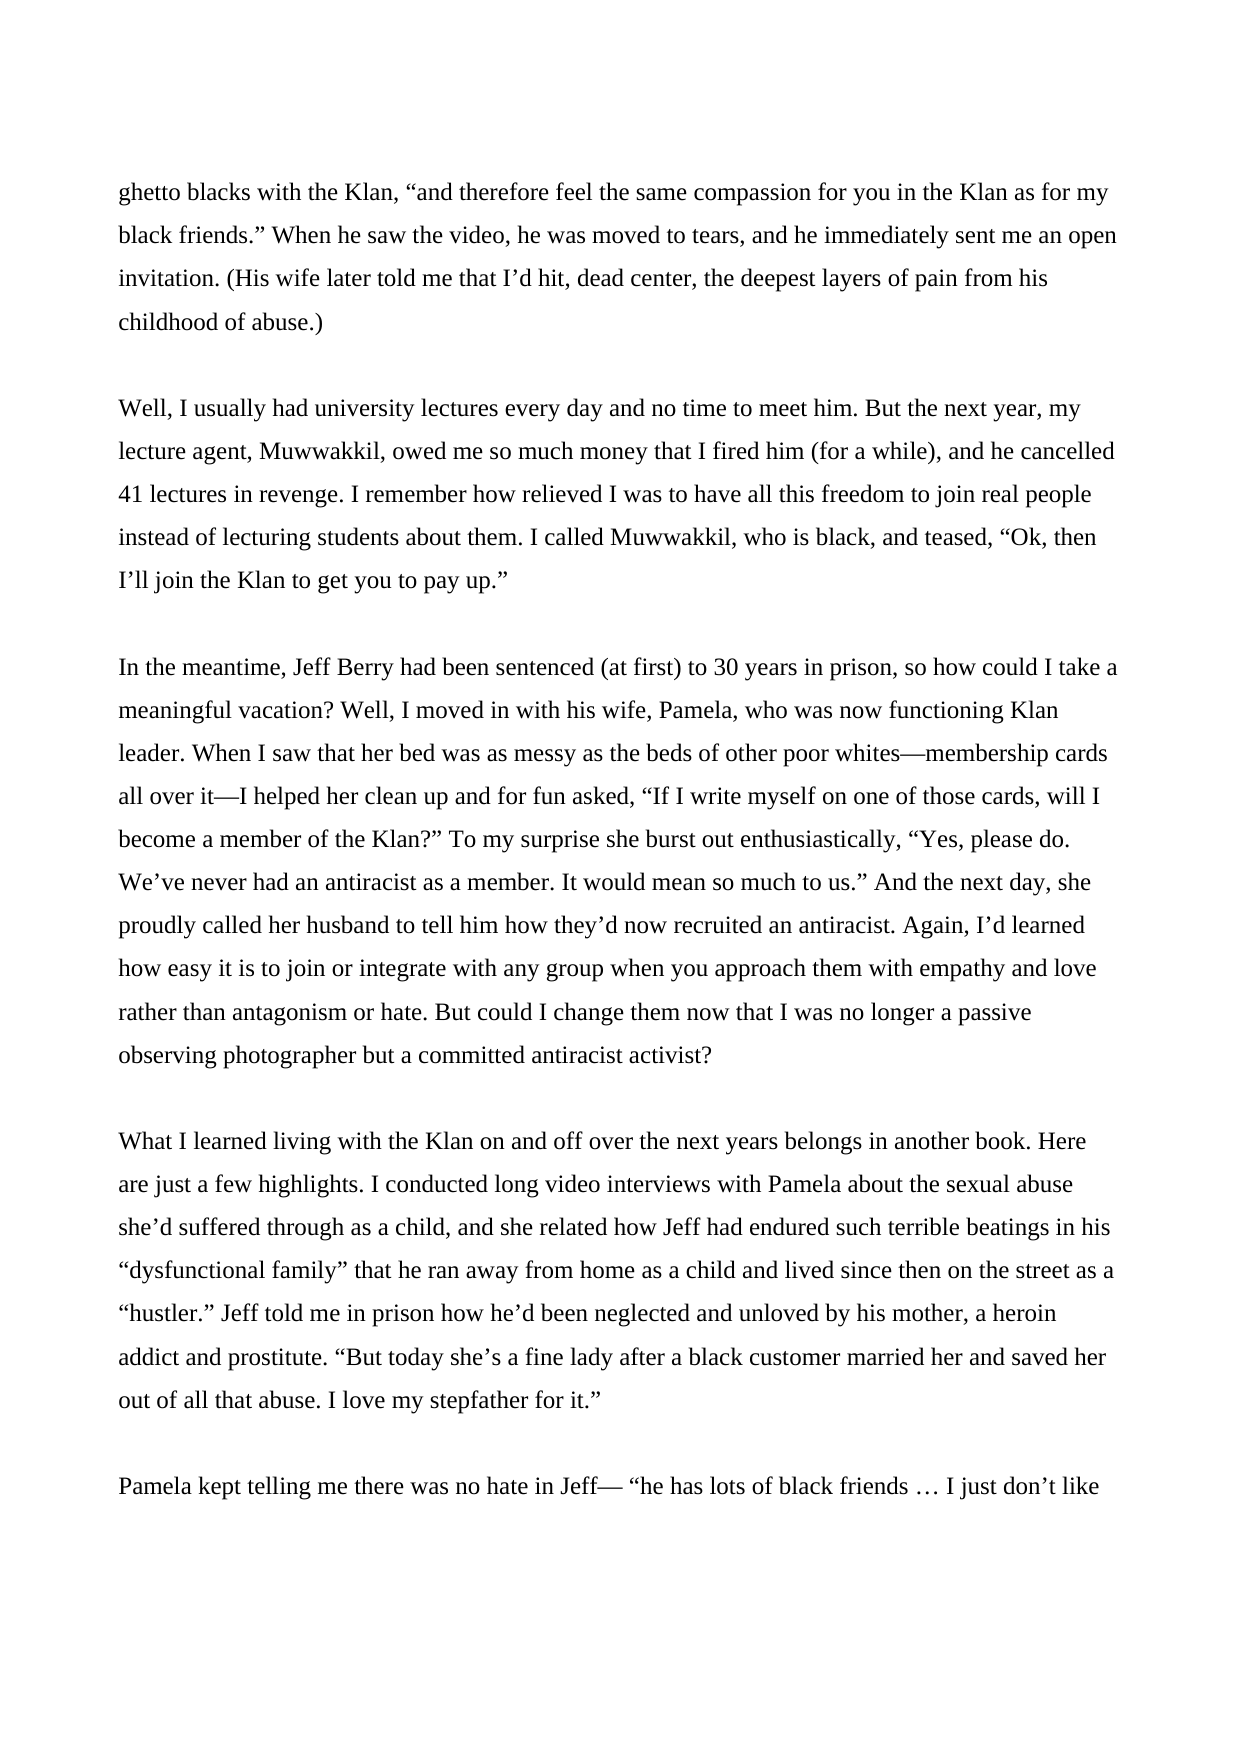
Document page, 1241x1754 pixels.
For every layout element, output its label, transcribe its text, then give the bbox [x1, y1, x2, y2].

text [118, 177, 1122, 378]
text Well, I usually had university lectures every day and no time to meet him. But the next year, my lecture agent, Muwwakkil, owed me so much money that I fired him (for a while), and he cancelled 41 lectures in revenge. I remember how relieved I was to have all this freedom to join real people instead of lecturing students about them. I called Muwwakkil, who is black, and teased, “Ok, then I’ll join the Klan to get you to pay up.” [118, 393, 1122, 637]
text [118, 1126, 1122, 1500]
text In the meantime, Jeff Berry had been sentenced (at first) to 30 years in prison, so how could I take a meaningful vacation? Well, I moved in with his wife, Pamela, who was now functioning Klan leader. When I saw that her bed was as messy as the beds of other poor whites—membership cards all over it—I helped her clean up and for fun asked, “If I write myself on one of those cards, will I become a member of the Klan?” To my surprise she burst out enthusiastically, “Yes, please do. We’ve never had an antiracist as a member. It would mean so much to us.” And the next day, she proudly called her husband to tell him how they’d now recruited an antiracist. Again, I’d learned how easy it is to join or integrate with any group when you approach them with empathy and love rather than antagonism or hate. But could I change them now that I was no longer a passive observing photographer but a committed antiracist activist? [118, 652, 1122, 1112]
